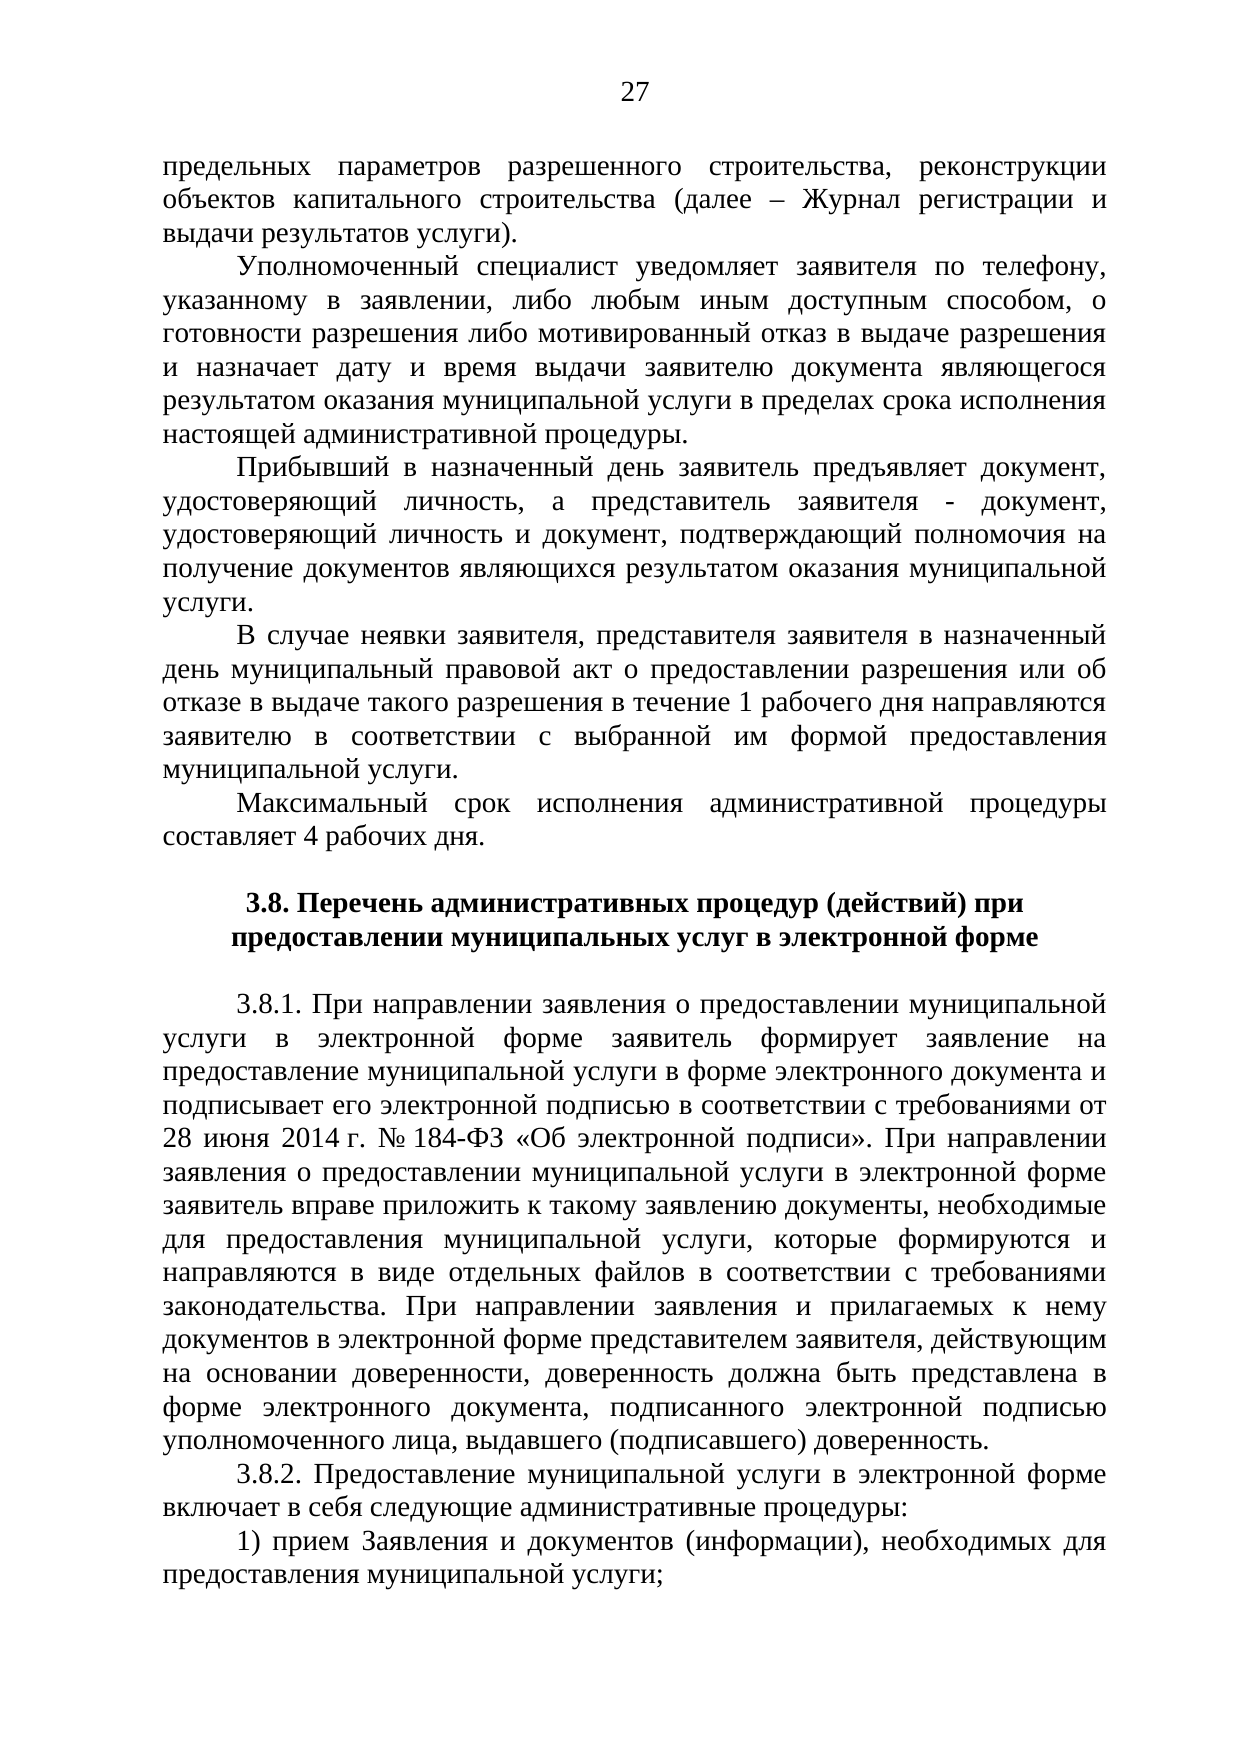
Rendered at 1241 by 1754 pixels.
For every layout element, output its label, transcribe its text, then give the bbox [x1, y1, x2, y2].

text Уполномоченный специалист уведомляет заявителя по телефону, указанному в заявлении, либо любым иным доступным способом, о готовности разрешения либо мотивированный отказ в выдаче разрешения и назначает дату и время выдачи заявителю документа являющегося результатом оказания муниципальной услуги в пределах срока исполнения настоящей административной процедуры. [162, 248, 1107, 449]
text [162, 148, 1107, 248]
text 3.8.2. Предоставление муниципальной услуги в электронной форме включает в себя следующие административные процедуры: [162, 1456, 1107, 1523]
text Прибывший в назначенный день заявитель предъявляет документ, удостоверяющий личность, а представитель заявителя - документ, удостоверяющий личность и документ, подтверждающий полномочия на получение документов являющихся результатом оказания муниципальной услуги. [162, 449, 1107, 617]
text Максимальный срок исполнения административной процедуры составляет 4 рабочих дня. [162, 785, 1107, 852]
text В случае неявки заявителя, представителя заявителя в назначенный день муниципальный правовой акт о предоставлении разрешения или об отказе в выдаче такого разрешения в течение 1 рабочего дня направляются заявителю в соответствии с выбранной им формой предоставления муниципальной услуги. [162, 617, 1107, 785]
text 3.8.1. При направлении заявления о предоставлении муниципальной услуги в электронной форме заявитель формирует заявление на предоставление муниципальной услуги в форме электронного документа и подписывает его электронной подписью в соответствии с требованиями от 28 июня 2014 г. № 184-ФЗ «Об электронной подписи». При направлении заявления о предоставлении муниципальной услуги в электронной форме заявитель вправе приложить к такому заявлению документы, необходимые для предоставления муниципальной услуги, которые формируются и направляются в виде отдельных файлов в соответствии с требованиями законодательства. При направлении заявления и прилагаемых к нему документов в электронной форме представителем заявителя, действующим на основании доверенности, доверенность должна быть представлена в форме электронного документа, подписанного электронной подписью уполномоченного лица, выдавшего (подписавшего) доверенность. [162, 986, 1107, 1456]
text 3.8. Перечень административных процедур (действий) при предоставлении муниципальных услуг в электронной форме [162, 886, 1107, 953]
text 1) прием Заявления и документов (информации), необходимых для предоставления муниципальной услуги; [162, 1523, 1107, 1590]
